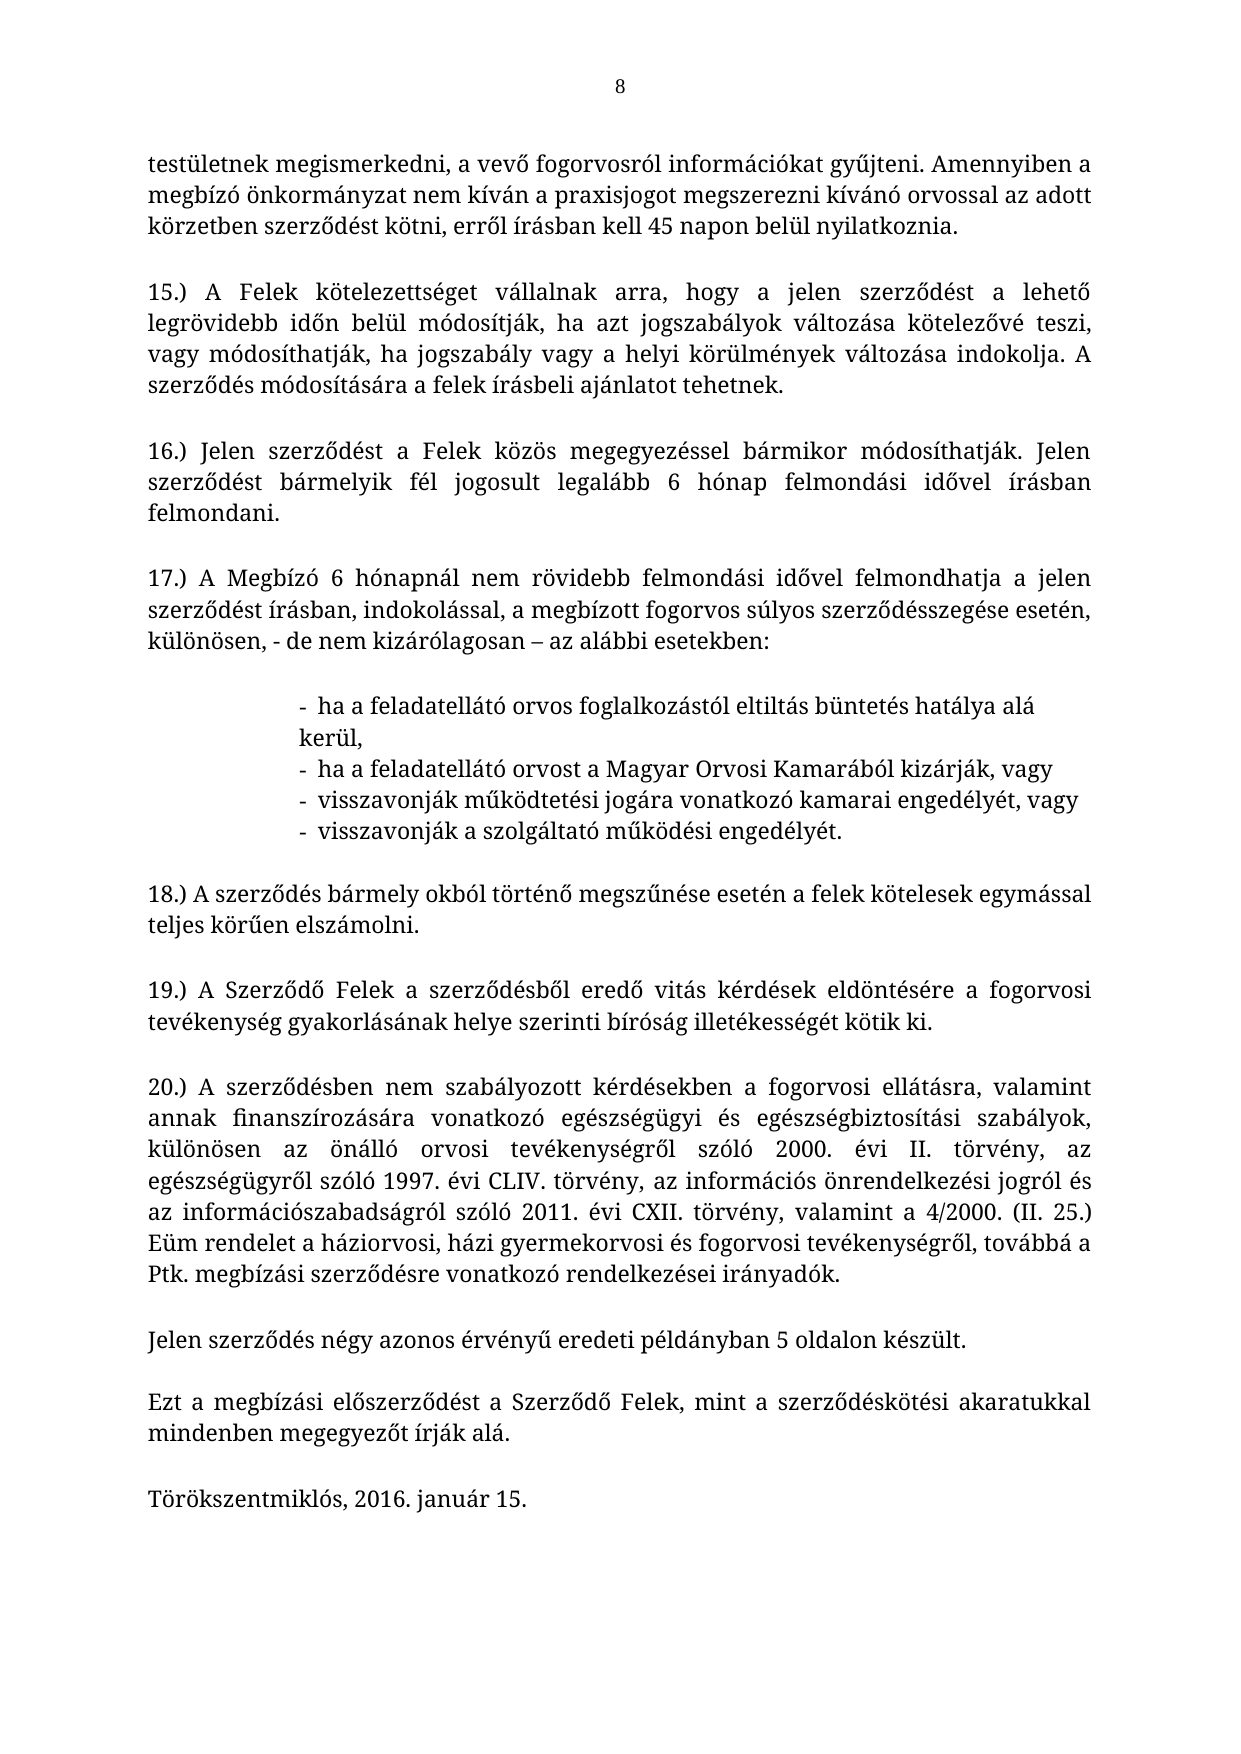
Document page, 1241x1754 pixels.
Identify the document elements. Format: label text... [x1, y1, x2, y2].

text 16.) Jelen szerződést a Felek közös megegyezéssel bármikor módosíthatják. Jelen szerződést bármelyik fél jogosult legalább 6 hónap felmondási idővel írásban felmondani. [148, 434, 1092, 528]
list ha a feladatellátó orvos foglalkozástól eltiltás büntetés hatálya alá kerül, [299, 690, 1092, 753]
text 15.) A Felek kötelezettséget vállalnak arra, hogy a jelen szerződést a lehető legrövidebb időn belül módosítják, ha azt jogszabályok változása kötelezővé teszi, vagy módosíthatják, ha jogszabály vagy a helyi körülmények változása indokolja. A szerződés módosítására a felek írásbeli ajánlatot tehetnek. [148, 276, 1092, 401]
list visszavonják működtetési jogára vonatkozó kamarai engedélyét, vagy [299, 784, 1092, 815]
text 20.) A szerződésben nem szabályozott kérdésekben a fogorvosi ellátásra, valamint annak finanszírozására vonatkozó egészségügyi és egészségbiztosítási szabályok, különösen az önálló orvosi tevékenységről szóló 2000. évi II. törvény, az egészségügyről szóló 1997. évi CLIV. törvény, az információs önrendelkezési jogról és az információszabadságról szóló 2011. évi CXII. törvény, valamint a 4/2000. (II. 25.) Eüm rendelet a háziorvosi, házi gyermekorvosi és fogorvosi tevékenységről, továbbá a Ptk. megbízási szerződésre vonatkozó rendelkezései irányadók. [148, 1071, 1092, 1289]
text Jelen szerződés négy azonos érvényű eredeti példányban 5 oldalon készült. [148, 1324, 1092, 1355]
text 19.) A Szerződő Felek a szerződésből eredő vitás kérdések eldöntésére a fogorvosi tevékenység gyakorlásának helye szerinti bíróság illetékességét kötik ki. [148, 974, 1092, 1037]
list ha a feladatellátó orvost a Magyar Orvosi Kamarából kizárják, vagy [299, 753, 1092, 784]
text 18.) A szerződés bármely okból történő megszűnése esetén a felek kötelesek egymással teljes körűen elszámolni. [148, 878, 1092, 940]
text 17.) A Megbízó 6 hónapnál nem rövidebb felmondási idővel felmondhatja a jelen szerződést írásban, indokolással, a megbízott fogorvos súlyos szerződésszegése esetén, különösen, - de nem kizárólagosan – az alábbi esetekben: [148, 562, 1092, 656]
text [148, 148, 1092, 241]
list visszavonják a szolgáltató működési engedélyét. [299, 815, 1092, 846]
text Törökszentmiklós, 2016. január 15. [148, 1483, 1092, 1514]
text Ezt a megbízási előszerződést a Szerződő Felek, mint a szerződéskötési akaratukkal mindenben megegyezőt írják alá. [148, 1386, 1092, 1449]
